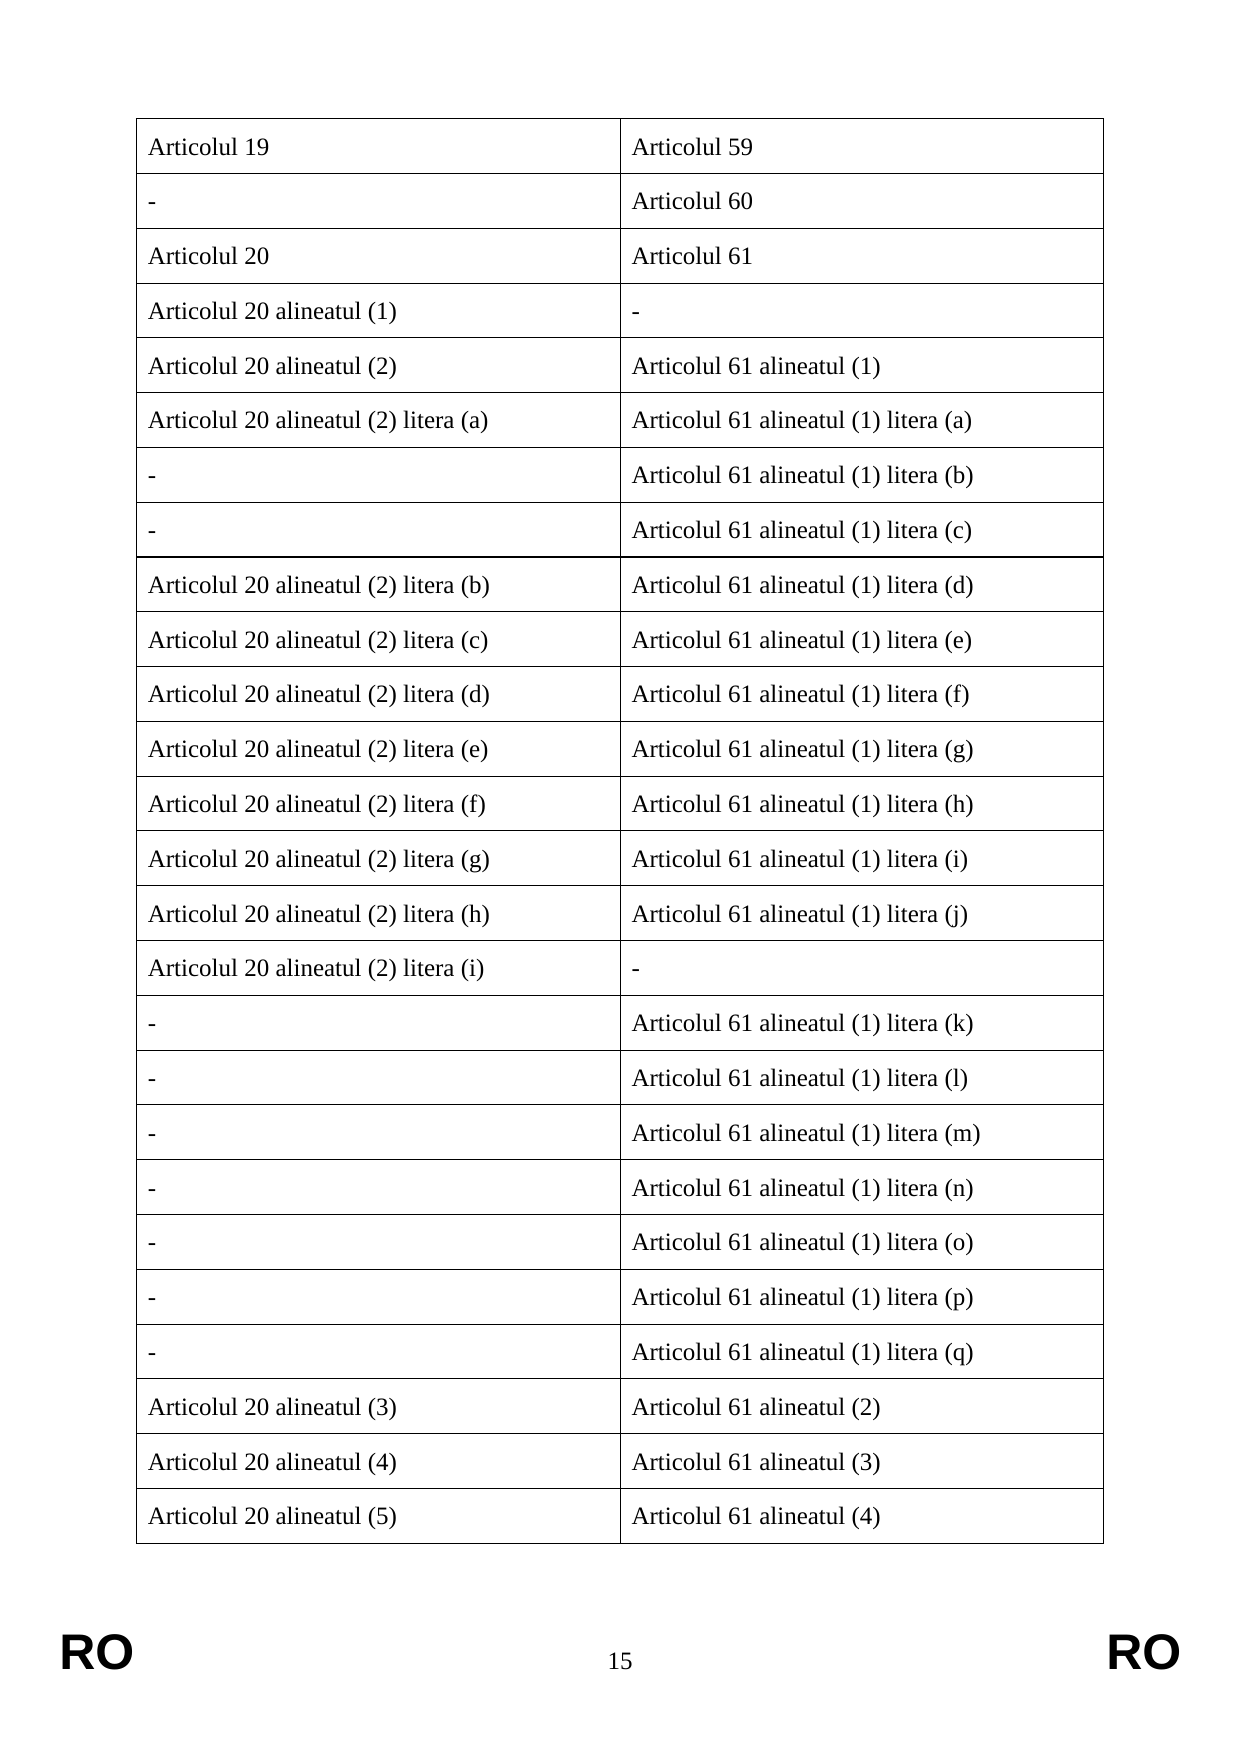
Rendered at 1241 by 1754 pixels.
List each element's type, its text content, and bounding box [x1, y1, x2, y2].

table_cell Articolul 61 alineatul (1) litera (g) [621, 722, 1103, 776]
table_cell Articolul 20 alineatul (2) litera (i) [137, 941, 620, 995]
table_cell Articolul 61 alineatul (1) litera (p) [621, 1270, 1103, 1323]
table_cell Articolul 20 alineatul (3) [137, 1379, 620, 1433]
table_cell Articolul 20 alineatul (2) litera (h) [137, 886, 620, 940]
table_cell - [137, 996, 620, 1049]
table_cell - [137, 1105, 620, 1159]
table_cell Articolul 20 alineatul (4) [137, 1434, 620, 1488]
table_cell Articolul 61 [621, 229, 1103, 282]
table_cell Articolul 61 alineatul (1) litera (i) [621, 831, 1103, 885]
table_cell - [621, 941, 1103, 995]
table_cell Articolul 61 alineatul (1) litera (a) [621, 393, 1103, 447]
table_cell Articolul 61 alineatul (1) litera (c) [621, 503, 1103, 556]
table_cell Articolul 61 alineatul (1) litera (b) [621, 448, 1103, 502]
table_cell Articolul 20 alineatul (2) litera (e) [137, 722, 620, 776]
table_cell Articolul 61 alineatul (1) litera (j) [621, 886, 1103, 940]
table_cell Articolul 61 alineatul (1) litera (q) [621, 1325, 1103, 1378]
table_cell Articolul 61 alineatul (1) litera (h) [621, 777, 1103, 830]
table_cell - [137, 1270, 620, 1323]
table_cell Articolul 61 alineatul (3) [621, 1434, 1103, 1488]
table_cell - [137, 1051, 620, 1104]
table_cell Articolul 61 alineatul (1) litera (f) [621, 667, 1103, 721]
table_cell Articolul 61 alineatul (1) [621, 338, 1103, 392]
table_cell Articolul 20 alineatul (2) litera (c) [137, 612, 620, 666]
table_cell - [137, 174, 620, 228]
table_cell - [137, 1160, 620, 1214]
table_cell Articolul 20 [137, 229, 620, 282]
table_cell Articolul 19 [137, 119, 620, 173]
table_cell Articolul 20 alineatul (2) litera (f) [137, 777, 620, 830]
table_cell Articolul 61 alineatul (1) litera (n) [621, 1160, 1103, 1214]
table_cell Articolul 20 alineatul (5) [137, 1489, 620, 1543]
table_cell Articolul 61 alineatul (1) litera (m) [621, 1105, 1103, 1159]
table_cell - [137, 1215, 620, 1269]
table_cell Articolul 59 [621, 119, 1103, 173]
table_cell Articolul 60 [621, 174, 1103, 228]
table_cell - [137, 503, 620, 556]
table_cell - [137, 1325, 620, 1378]
table_cell Articolul 20 alineatul (2) litera (d) [137, 667, 620, 721]
table_cell Articolul 20 alineatul (2) litera (a) [137, 393, 620, 447]
table_cell - [137, 448, 620, 502]
table_cell Articolul 20 alineatul (1) [137, 284, 620, 337]
table_cell - [621, 284, 1103, 337]
table_cell Articolul 61 alineatul (1) litera (o) [621, 1215, 1103, 1269]
table_cell Articolul 61 alineatul (4) [621, 1489, 1103, 1543]
table_cell Articolul 20 alineatul (2) litera (b) [137, 558, 620, 611]
table_cell Articolul 61 alineatul (1) litera (e) [621, 612, 1103, 666]
table_cell Articolul 61 alineatul (1) litera (l) [621, 1051, 1103, 1104]
table_cell Articolul 61 alineatul (1) litera (d) [621, 558, 1103, 611]
table_cell Articolul 61 alineatul (1) litera (k) [621, 996, 1103, 1049]
table_cell Articolul 20 alineatul (2) [137, 338, 620, 392]
table_cell Articolul 61 alineatul (2) [621, 1379, 1103, 1433]
table_cell Articolul 20 alineatul (2) litera (g) [137, 831, 620, 885]
